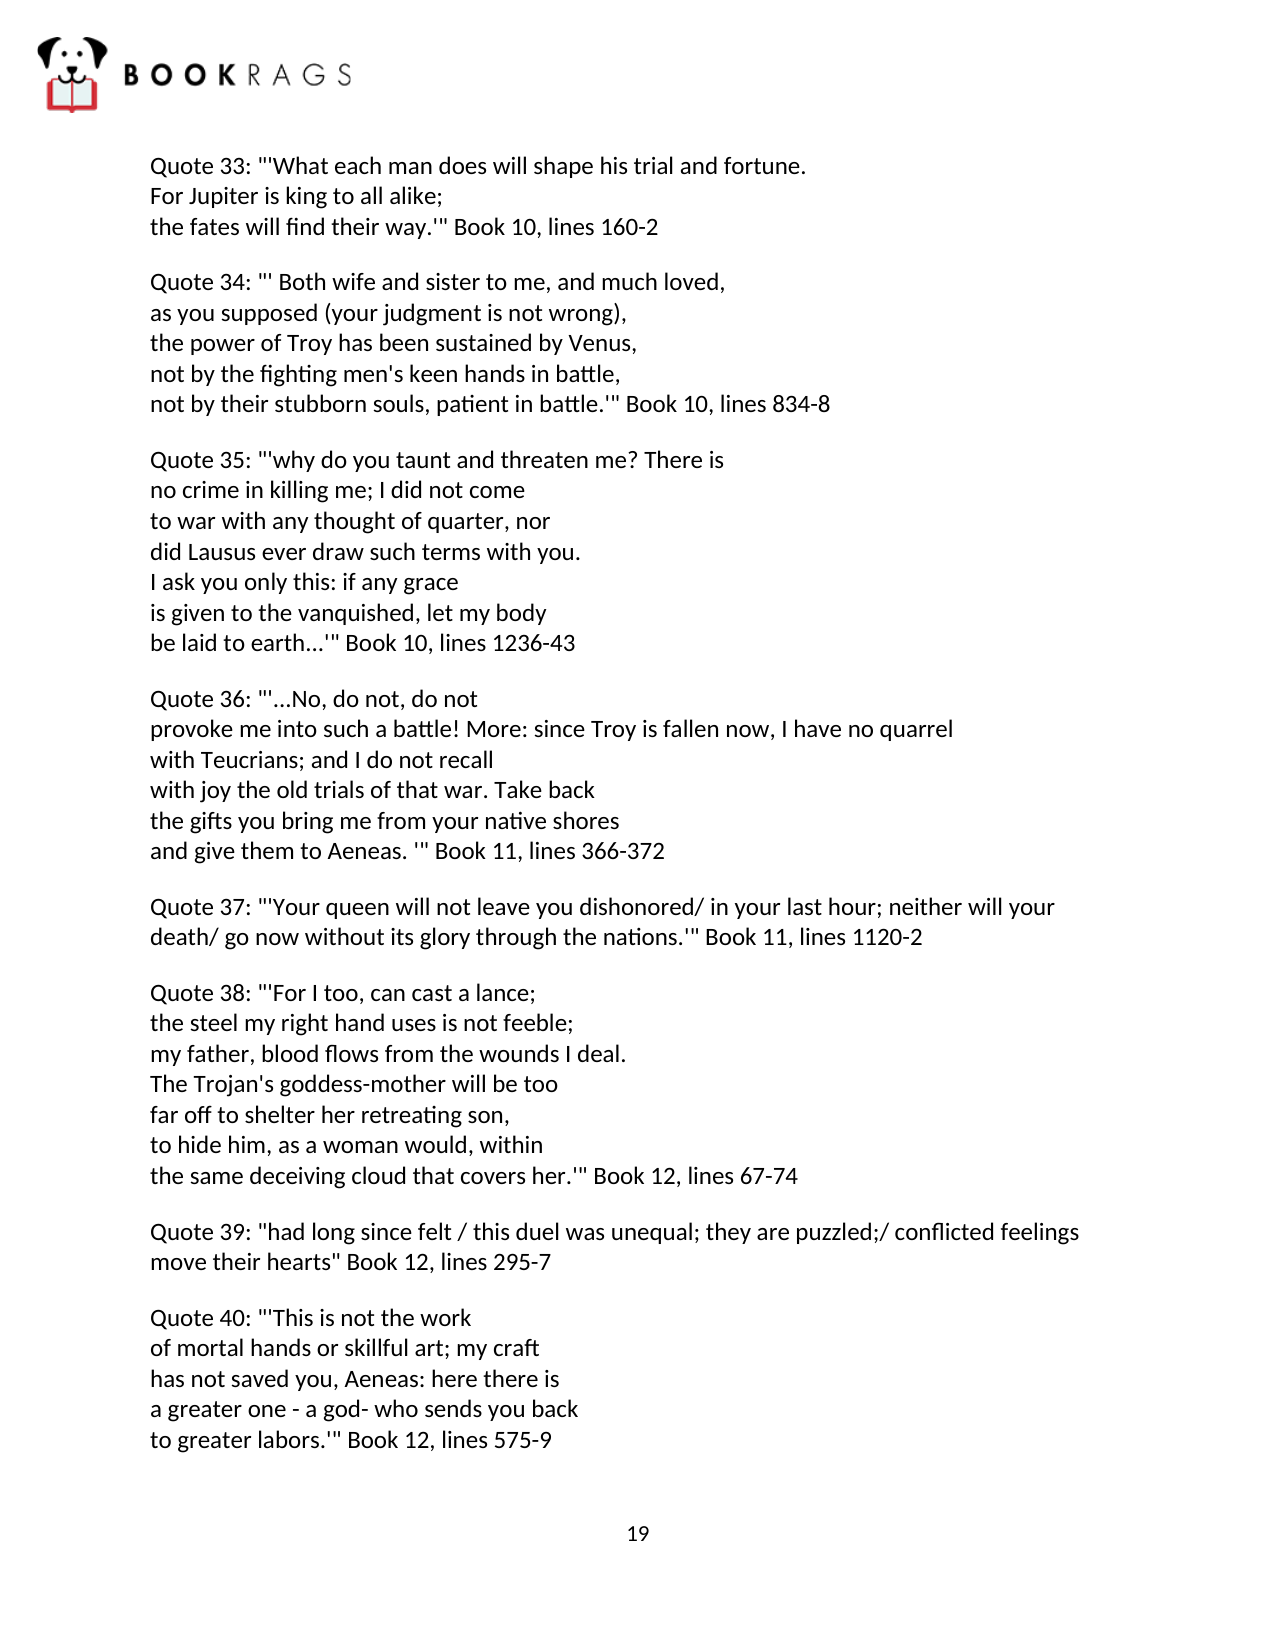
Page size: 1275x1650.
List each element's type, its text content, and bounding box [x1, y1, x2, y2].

text Quote 40: "'This is not the work of mortal hands or skillful art; my craft has not saved you, Aeneas: here there is a greater one - a god- who sends you back to greater labors.'" Book 12, lines 575-9 [150, 1302, 1125, 1454]
text Quote 39: "had long since felt / this duel was unequal; they are puzzled;/ conflicted feelings move their hearts" Book 12, lines 295-7 [150, 1216, 1125, 1277]
text Quote 36: "'...No, do not, do not provoke me into such a battle! More: since Troy is fallen now, I have no quarrel with Teucrians; and I do not recall with joy the old trials of that war. Take back the gifts you bring me from your native shores and give them to Aeneas. '" Book 11, lines 366-372 [150, 683, 1125, 866]
text Quote 37: "'Your queen will not leave you dishonored/ in your last hour; neither will your death/ go now without its glory through the nations.'" Book 11, lines 1120-2 [150, 891, 1125, 952]
text Quote 33: "'What each man does will shape his trial and fortune. For Jupiter is king to all alike; the fates will find their way.'" Book 10, lines 160-2 [150, 150, 1125, 242]
picture [37, 37, 351, 113]
text Quote 34: "' Both wife and sister to me, and much loved, as you supposed (your judgment is not wrong), the power of Troy has been sustained by Venus, not by the fighting men's keen hands in battle, not by their stubborn souls, patient in battle.'" Book 10, lines 834-8 [150, 267, 1125, 419]
text Quote 35: "'why do you taunt and threaten me? There is no crime in killing me; I did not come to war with any thought of quarter, nor did Lausus ever draw such terms with you. I ask you only this: if any grace is given to the vanquished, let my body be laid to earth...'" Book 10, lines 1236-43 [150, 444, 1125, 658]
text Quote 38: "'For I too, can cast a lance; the steel my right hand uses is not feeble; my father, blood flows from the wounds I deal. The Trojan's goddess-mother will be too far off to shelter her retreating son, to hide him, as a woman would, within the same deceiving cloud that covers her.'" Book 12, lines 67-74 [150, 977, 1125, 1191]
